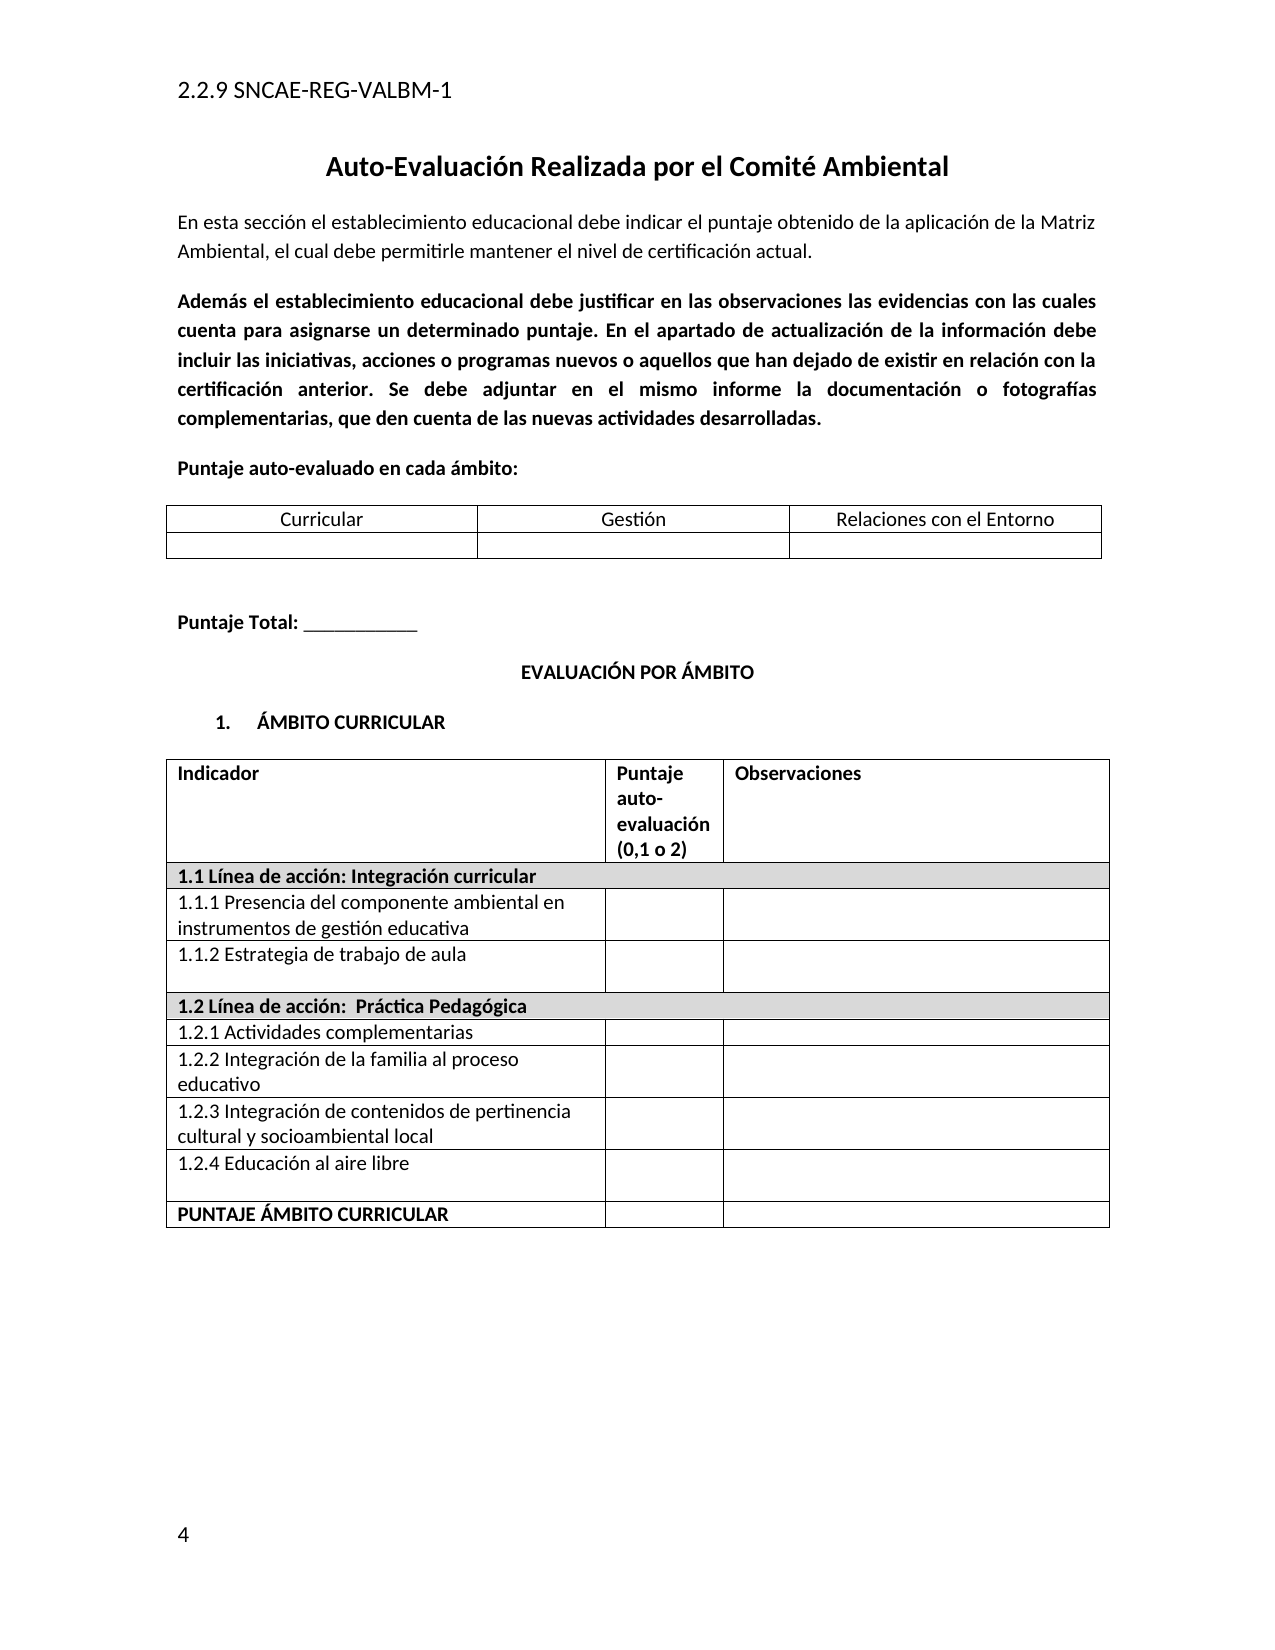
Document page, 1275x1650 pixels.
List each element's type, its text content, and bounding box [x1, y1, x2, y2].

text Además el establecimiento educacional debe justificar en las observaciones las evidencias con las cuales cuenta para asignarse un determinado puntaje. En el apartado de actualización de la información debe incluir las iniciativas, acciones o programas nuevos o aquellos que han dejado de existir en relación con la certificación anterior. Se debe adjuntar en el mismo informe la documentación o fotografías complementarias, que den cuenta de las nuevas actividades desarrolladas. [177, 288, 1098, 431]
list ÁMBITO CURRICULAR [215, 709, 1098, 734]
table_cell 1.2 Línea de acción: Práctica Pedagógica [167, 993, 1109, 1018]
table_cell 1.2.2 Integración de la familia al proceso educativo [167, 1046, 605, 1097]
table_header Puntaje auto- evaluación (0,1 o 2) [606, 760, 723, 862]
text Puntaje auto-evaluado en cada ámbito: [177, 455, 1098, 481]
table_cell [606, 1202, 723, 1227]
table_cell 1.2.1 Actividades complementarias [167, 1020, 605, 1045]
table_cell [606, 941, 723, 992]
table_cell [724, 1046, 1109, 1097]
table_cell 1.1 Línea de acción: Integración curricular [167, 863, 1109, 888]
table_cell [478, 533, 789, 558]
table_cell [606, 1098, 723, 1149]
table_header Relaciones con el Entorno [790, 506, 1101, 532]
table_cell 1.2.3 Integración de contenidos de pertinencia cultural y socioambiental local [167, 1098, 605, 1149]
table_cell 1.1.1 Presencia del componente ambiental en instrumentos de gestión educativa [167, 889, 605, 940]
table_cell [724, 889, 1109, 940]
table_cell [724, 941, 1109, 992]
table_cell [167, 533, 477, 558]
table_cell 1.1.2 Estrategia de trabajo de aula [167, 941, 605, 992]
table_cell [724, 1020, 1109, 1045]
table_header Observaciones [724, 760, 1109, 862]
table_cell [606, 1046, 723, 1097]
table_cell [724, 1150, 1109, 1201]
table_cell [790, 533, 1101, 558]
table_header Curricular [167, 506, 477, 532]
table_cell 1.2.4 Educación al aire libre [167, 1150, 605, 1201]
table_cell [606, 1150, 723, 1201]
text EVALUACIÓN POR ÁMBITO [177, 659, 1098, 684]
text Auto-Evaluación Realizada por el Comité Ambiental [177, 148, 1098, 183]
table_cell [724, 1098, 1109, 1149]
table_cell [606, 889, 723, 940]
table_header Indicador [167, 760, 605, 862]
table_cell [606, 1020, 723, 1045]
text En esta sección el establecimiento educacional debe indicar el puntaje obtenido de la aplicación de la Matriz Ambiental, el cual debe permitirle mantener el nivel de certificación actual. [177, 209, 1098, 264]
text Puntaje Total: ___________ [177, 609, 1098, 634]
table_cell PUNTAJE ÁMBITO CURRICULAR [167, 1202, 605, 1227]
table_header Gestión [478, 506, 789, 532]
table_cell [724, 1202, 1109, 1227]
